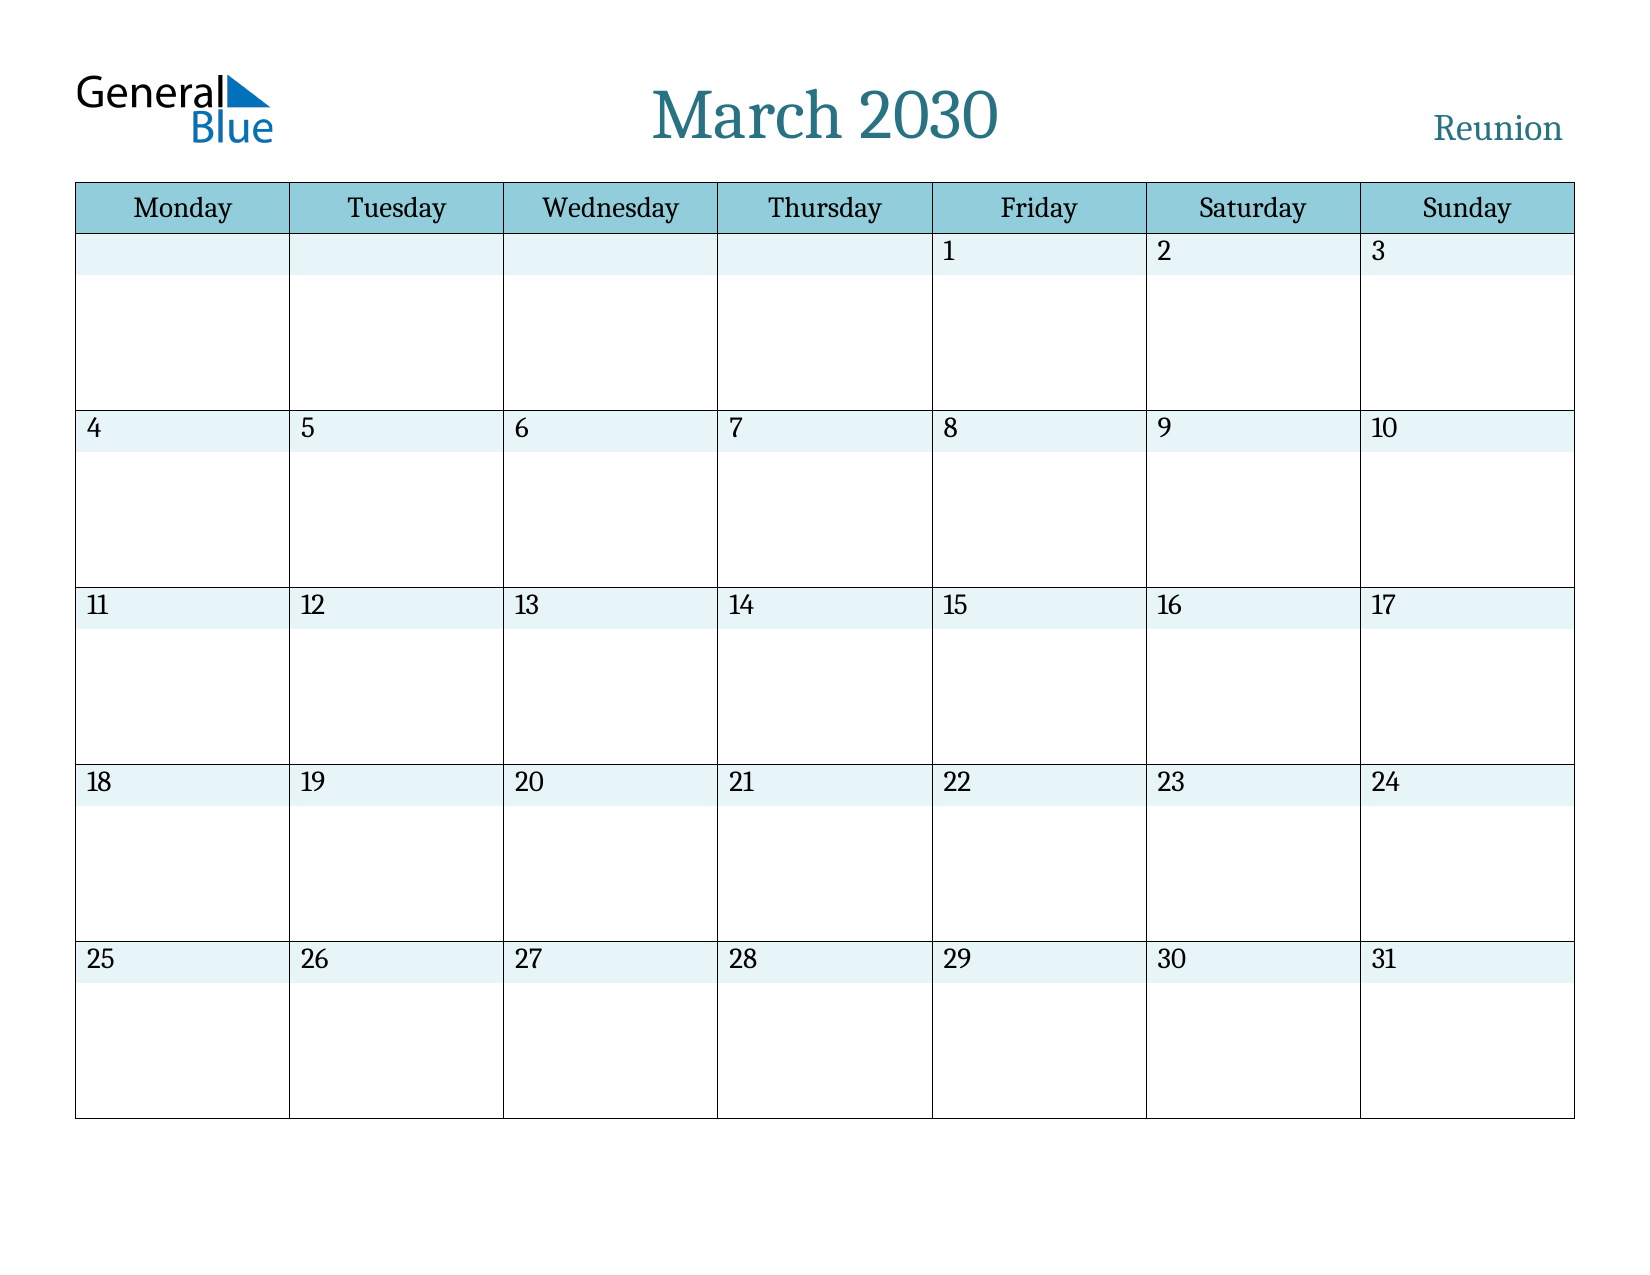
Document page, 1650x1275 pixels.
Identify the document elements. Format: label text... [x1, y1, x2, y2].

table_cell 9 [1147, 411, 1360, 452]
table_header March 2030 [504, 75, 1146, 182]
table_cell Wednesday [504, 183, 717, 233]
table_cell [933, 983, 1146, 1118]
table_cell 8 [933, 411, 1146, 452]
table_cell [504, 234, 717, 275]
table_cell Tuesday [290, 183, 503, 233]
table_cell 22 [933, 765, 1146, 806]
table_cell 1 [933, 234, 1146, 275]
table_cell [718, 452, 932, 587]
picture [77, 75, 273, 143]
table_cell [290, 452, 503, 587]
table_cell [76, 275, 289, 410]
table_cell 14 [718, 588, 932, 629]
table_cell [933, 452, 1146, 587]
table_header [76, 75, 503, 182]
table_cell 12 [290, 588, 503, 629]
table_cell [1361, 806, 1574, 941]
table_cell [504, 806, 717, 941]
table_cell [290, 234, 503, 275]
table_cell [933, 275, 1146, 410]
table_cell [290, 806, 503, 941]
table_cell [504, 275, 717, 410]
table_cell [504, 629, 717, 764]
table_cell [933, 806, 1146, 941]
table_cell 29 [933, 942, 1146, 983]
table_cell 4 [76, 411, 289, 452]
table_cell [76, 983, 289, 1118]
table_cell [718, 629, 932, 764]
table_cell [718, 806, 932, 941]
table_cell [718, 234, 932, 275]
table_header Reunion [1146, 75, 1574, 182]
table_cell [504, 983, 717, 1118]
table_cell 24 [1361, 765, 1574, 806]
table_cell 25 [76, 942, 289, 983]
table_cell Thursday [718, 183, 932, 233]
table_cell 6 [504, 411, 717, 452]
table_cell [1147, 806, 1360, 941]
table_cell Friday [933, 183, 1146, 233]
table_cell 30 [1147, 942, 1360, 983]
table_cell [1147, 275, 1360, 410]
table_cell 26 [290, 942, 503, 983]
table_cell 19 [290, 765, 503, 806]
table_cell 10 [1361, 411, 1574, 452]
table_cell Monday [76, 183, 289, 233]
table_cell 31 [1361, 942, 1574, 983]
table_cell [76, 629, 289, 764]
table_cell [290, 983, 503, 1118]
table_cell [718, 275, 932, 410]
table_cell [1361, 983, 1574, 1118]
table_cell [76, 806, 289, 941]
table_cell 18 [76, 765, 289, 806]
table_cell 3 [1361, 234, 1574, 275]
table_cell Saturday [1147, 183, 1360, 233]
table_cell 2 [1147, 234, 1360, 275]
table_cell 16 [1147, 588, 1360, 629]
table_cell [290, 629, 503, 764]
table_cell 28 [718, 942, 932, 983]
table_cell 13 [504, 588, 717, 629]
table_cell [76, 234, 289, 275]
table_cell 5 [290, 411, 503, 452]
table_cell [1147, 452, 1360, 587]
table_cell 11 [76, 588, 289, 629]
table_cell [1147, 629, 1360, 764]
table_cell [1361, 629, 1574, 764]
table_cell 7 [718, 411, 932, 452]
table_cell Sunday [1361, 183, 1574, 233]
table_cell [933, 629, 1146, 764]
table_cell [1361, 275, 1574, 410]
table_cell 17 [1361, 588, 1574, 629]
table_cell [290, 275, 503, 410]
table_cell 20 [504, 765, 717, 806]
table_cell 15 [933, 588, 1146, 629]
table_cell [504, 452, 717, 587]
table_cell 27 [504, 942, 717, 983]
table_cell 21 [718, 765, 932, 806]
table_cell [1361, 452, 1574, 587]
table_cell [76, 452, 289, 587]
table_cell [1147, 983, 1360, 1118]
table_cell [718, 983, 932, 1118]
table_cell 23 [1147, 765, 1360, 806]
